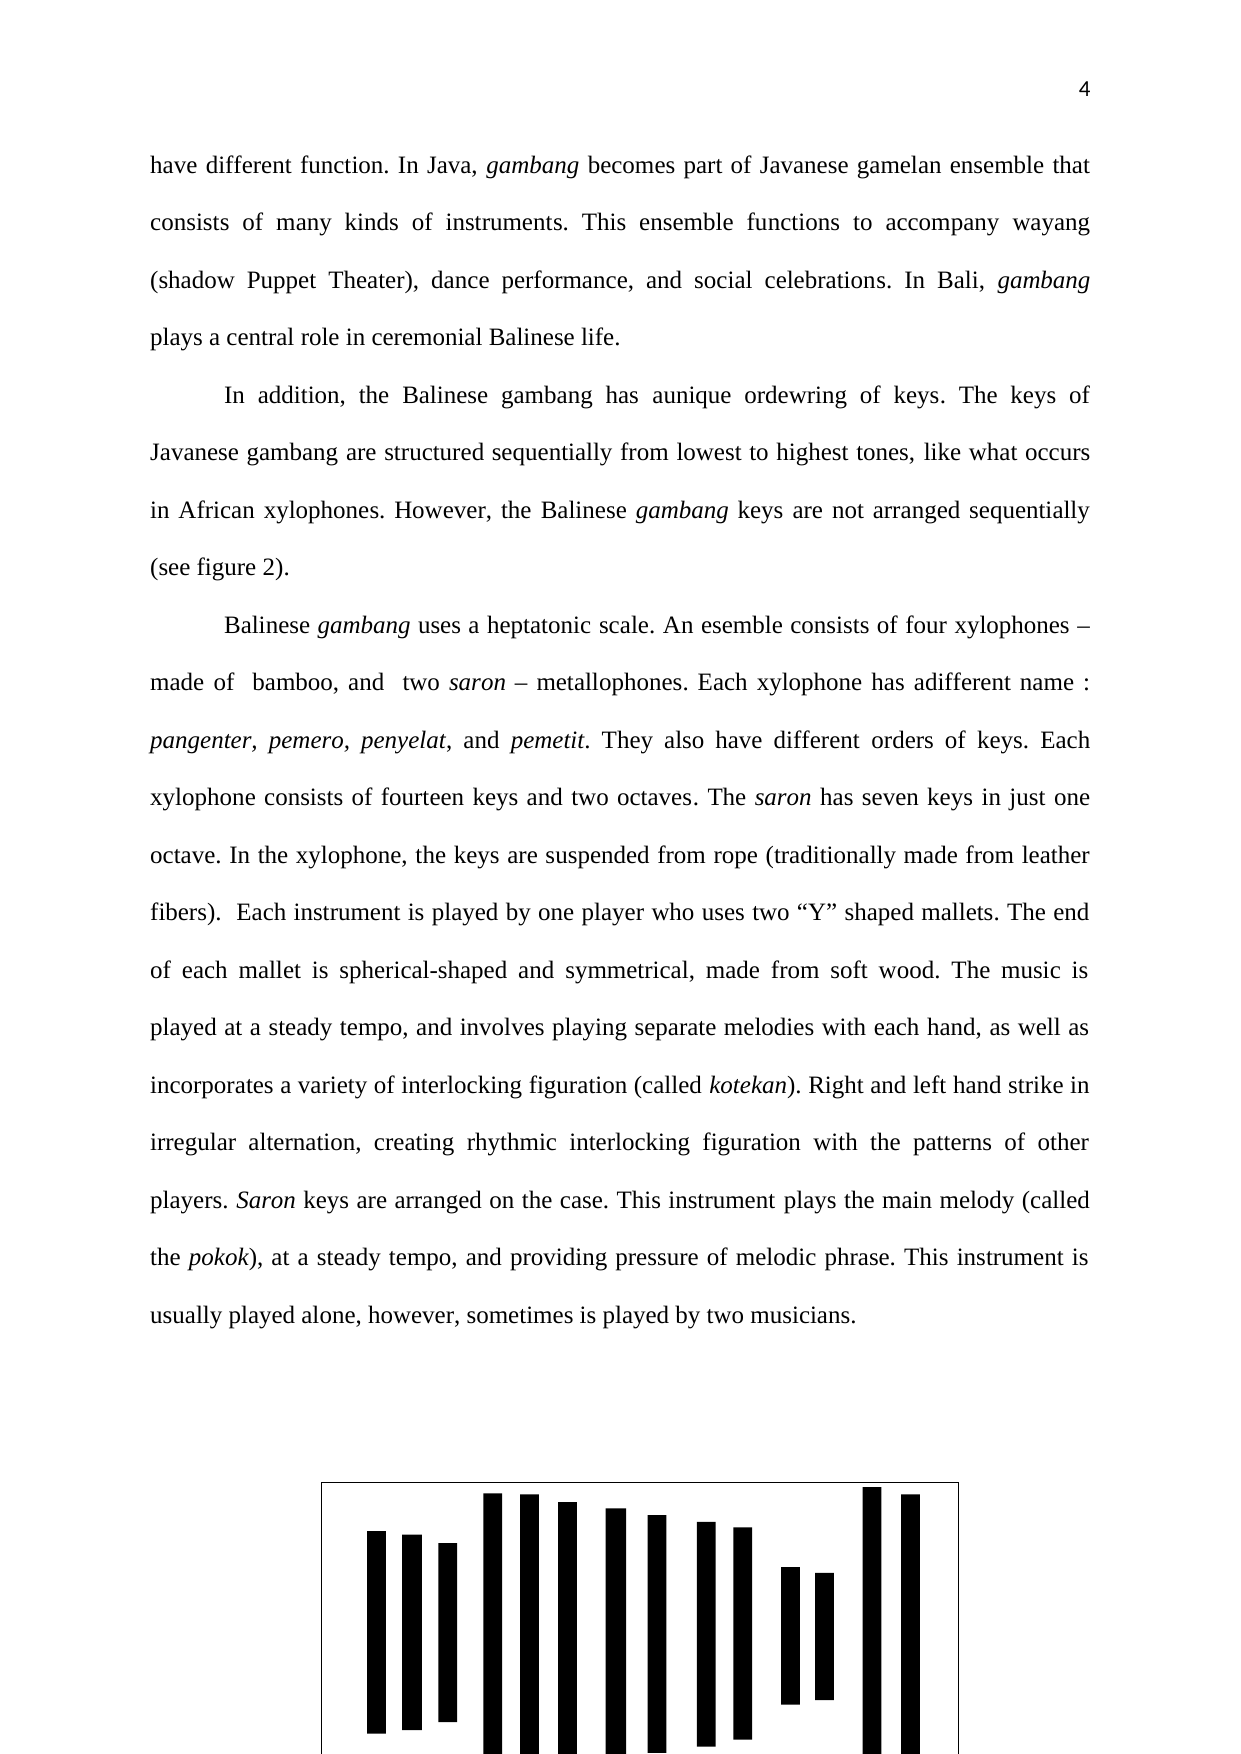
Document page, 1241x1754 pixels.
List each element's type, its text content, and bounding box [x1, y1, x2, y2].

text Balinese gambang uses a heptatonic scale. An esemble consists of four xylophones –made of bamboo, and two saron – metallophones. Each xylophone has adifferent name : pangenter, pemero, penyelat, and pemetit. They also have different orders of keys. Each xylophone consists of fourteen keys and two octaves. The saron has seven keys in just one octave. In the xylophone, the keys are suspended from rope (traditionally made from leather fibers). Each instrument is played by one player who uses two “Y” shaped mallets. The end of each mallet is spherical-shaped and symmetrical, made from soft wood. The music is played at a steady tempo, and involves playing separate melodies with each hand, as well as incorporates a variety of interlocking figuration (called kotekan). Right and left hand strike in irregular alternation, creating rhythmic interlocking figuration with the patterns of other players. Saron keys are arranged on the case. This instrument plays the main melody (called the pokok), at a steady tempo, and providing pressure of melodic phrase. This instrument is usually played alone, however, sometimes is played by two musicians. [150, 610, 1090, 1329]
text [150, 150, 1090, 351]
text In addition, the Balinese gambang has aunique ordewring of keys. The keys of Javanese gambang are structured sequentially from lowest to highest tones, like what occurs in African xylophones. However, the Balinese gambang keys are not arranged sequentially (see figure 2). [150, 380, 1090, 581]
